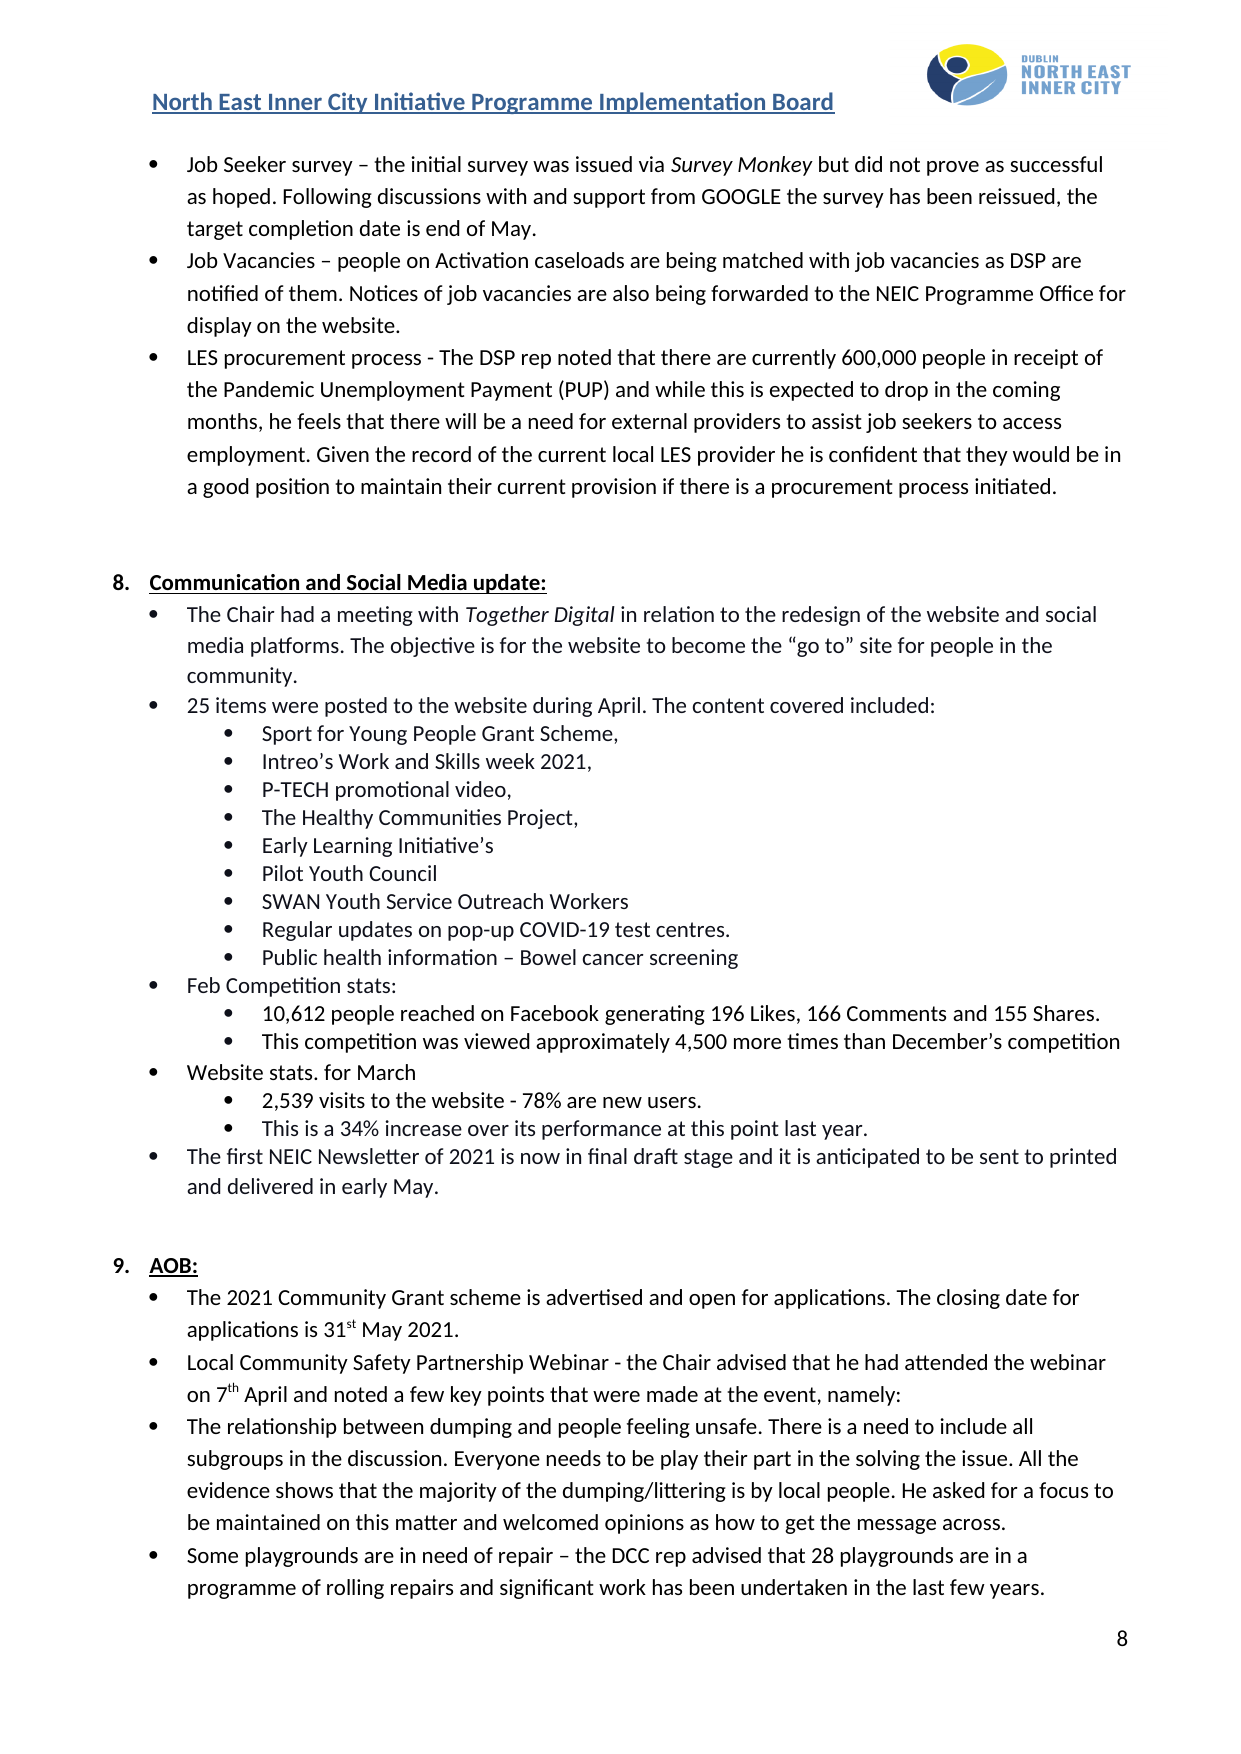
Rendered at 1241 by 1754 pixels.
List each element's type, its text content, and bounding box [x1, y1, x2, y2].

list The 2021 Community Grant scheme is advertised and open for applications. The closing date for applications is 31st May 2021. [149, 1283, 1128, 1343]
list LES procurement process - The DSP rep noted that there are currently 600,000 people in receipt of the Pandemic Unemployment Payment (PUP) and while this is expected to drop in the coming months, he feels that there will be a need for external providers to assist job seekers to access employment. Given the record of the current local LES provider he is confident that they would be in a good position to maintain their current provision if there is a procurement process initiated. [149, 343, 1128, 500]
list Website stats. for March [149, 1058, 1128, 1086]
list Job Vacancies – people on Activation caseloads are being matched with job vacancies as DSP are notified of them. Notices of job vacancies are also being forwarded to the NEIC Programme Office for display on the website. [149, 247, 1128, 339]
list The Chair had a meeting with Together Digital in relation to the redesign of the website and social media platforms. The objective is for the website to become the “go to” site for people in the community. [149, 601, 1128, 689]
list Early Learning Initiative’s [224, 831, 1128, 859]
picture [888, 0, 1169, 150]
list Local Community Safety Partnership Webinar - the Chair advised that he had attended the webinar on 7th April and noted a few key points that were made at the event, namely: [149, 1348, 1128, 1408]
list SWAN Youth Service Outreach Workers [224, 887, 1128, 915]
list The Healthy Communities Project, [224, 803, 1128, 831]
list 2,539 visits to the website - 78% are new users. [224, 1086, 1128, 1114]
list Sport for Young People Grant Scheme, [224, 719, 1128, 747]
list Job Seeker survey – the initial survey was issued via Survey Monkey but did not prove as successful as hoped. Following discussions with and support from GOOGLE the survey has been reissued, the target completion date is end of May. [149, 150, 1128, 242]
list This is a 34% increase over its performance at this point last year. [224, 1114, 1128, 1142]
list Some playgrounds are in need of repair – the DCC rep advised that 28 playgrounds are in a programme of rolling repairs and significant work has been undertaken in the last few years. [149, 1541, 1128, 1601]
list Communication and Social Media update: [112, 568, 1128, 596]
list The relationship between dumping and people feeling unsafe. There is a need to include all subgroups in the discussion. Everyone needs to be play their part in the solving the issue. All the evidence shows that the majority of the dumping/littering is by local people. He asked for a focus to be maintained on this matter and welcomed opinions as how to get the message across. [149, 1412, 1128, 1537]
list Pilot Youth Council [224, 859, 1128, 887]
list P-TECH promotional video, [224, 775, 1128, 803]
list The first NEIC Newsletter of 2021 is now in final draft stage and it is anticipated to be sent to printed and delivered in early May. [149, 1142, 1128, 1200]
list AOB: [112, 1251, 1128, 1279]
list 10,612 people reached on Facebook generating 196 Likes, 166 Comments and 155 Shares. [224, 999, 1128, 1027]
list Public health information – Bowel cancer screening [224, 943, 1128, 971]
list Feb Competition stats: [149, 971, 1128, 999]
list 25 items were posted to the website during April. The content covered included: [149, 691, 1128, 719]
list This competition was viewed approximately 4,500 more times than December’s competition [224, 1027, 1128, 1056]
list Regular updates on pop-up COVID-19 test centres. [224, 915, 1128, 943]
list Intreo’s Work and Skills week 2021, [224, 747, 1128, 775]
